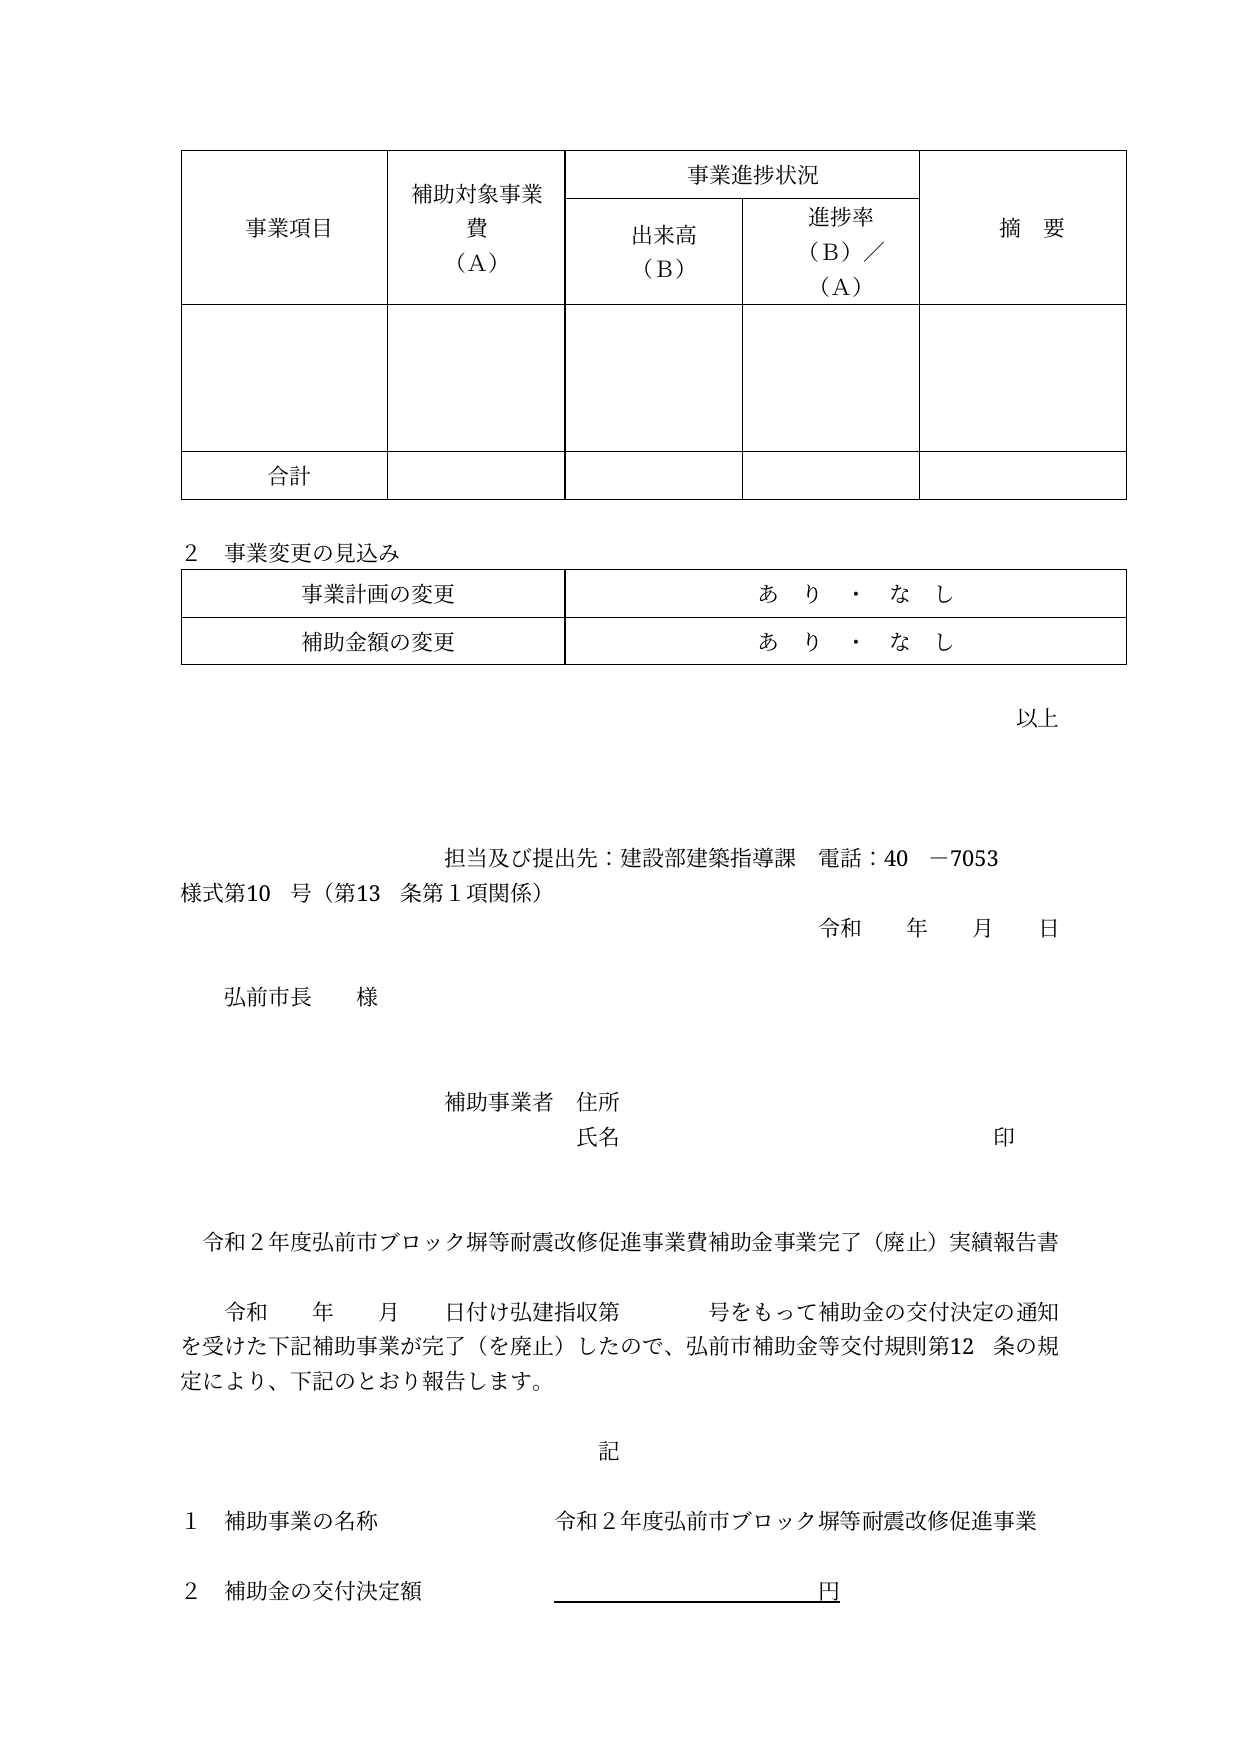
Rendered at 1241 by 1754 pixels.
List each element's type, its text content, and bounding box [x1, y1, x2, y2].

table_header 事業項目 [182, 151, 387, 303]
text 令和 年 月 日 [181, 909, 1060, 944]
table_cell あ り ・ な し [566, 618, 1126, 664]
text １ 補助事業の名称 令和２年度弘前市ブロック塀等耐震改修促進事業 [181, 1502, 1060, 1537]
table_cell [920, 305, 1126, 451]
table_cell 補助金額の変更 [182, 618, 564, 664]
table_cell [743, 305, 919, 451]
subtitle 記 [181, 1433, 1060, 1467]
text 様式第10号（第13条第１項関係） [181, 874, 1060, 909]
table_cell [743, 452, 919, 498]
table_cell 合計 [182, 452, 387, 498]
text 弘前市長 様 [181, 979, 1060, 1014]
table_cell [566, 452, 742, 498]
table_header 摘 要 [920, 151, 1126, 303]
table_cell [182, 305, 387, 451]
table_header 事業進捗状況 [566, 151, 919, 198]
table_cell [920, 452, 1126, 498]
text 補助事業者 住所 [181, 1084, 1060, 1118]
table_cell 進捗率 （Ｂ）／（Ａ） [743, 199, 919, 303]
table_header あ り ・ な し [566, 570, 1126, 617]
table_cell [566, 305, 742, 451]
table_cell 出来高 （Ｂ） [566, 199, 742, 303]
table_header 補助対象事業費 （Ａ） [388, 151, 564, 303]
text 担当及び提出先：建設部建築指導課 電話：40－7053 [181, 839, 1060, 874]
text 氏名 印 [181, 1118, 1060, 1153]
text 令和 年 月 日付け弘建指収第 号をもって補助金の交付決定の通知を受けた下記補助事業が完了（を廃止）したので、弘前市補助金等交付規則第12条の規定により、下記のとおり報告します。 [181, 1293, 1060, 1398]
text 以上 [181, 700, 1060, 735]
text 令和２年度弘前市ブロック塀等耐震改修促進事業費補助金事業完了（廃止）実績報告書 [181, 1223, 1060, 1258]
table_cell [388, 305, 564, 451]
table_header 事業計画の変更 [182, 570, 564, 617]
text ２ 補助金の交付決定額 円 [181, 1572, 1060, 1607]
table_cell [388, 452, 564, 498]
text ２ 事業変更の見込み [181, 534, 1060, 569]
